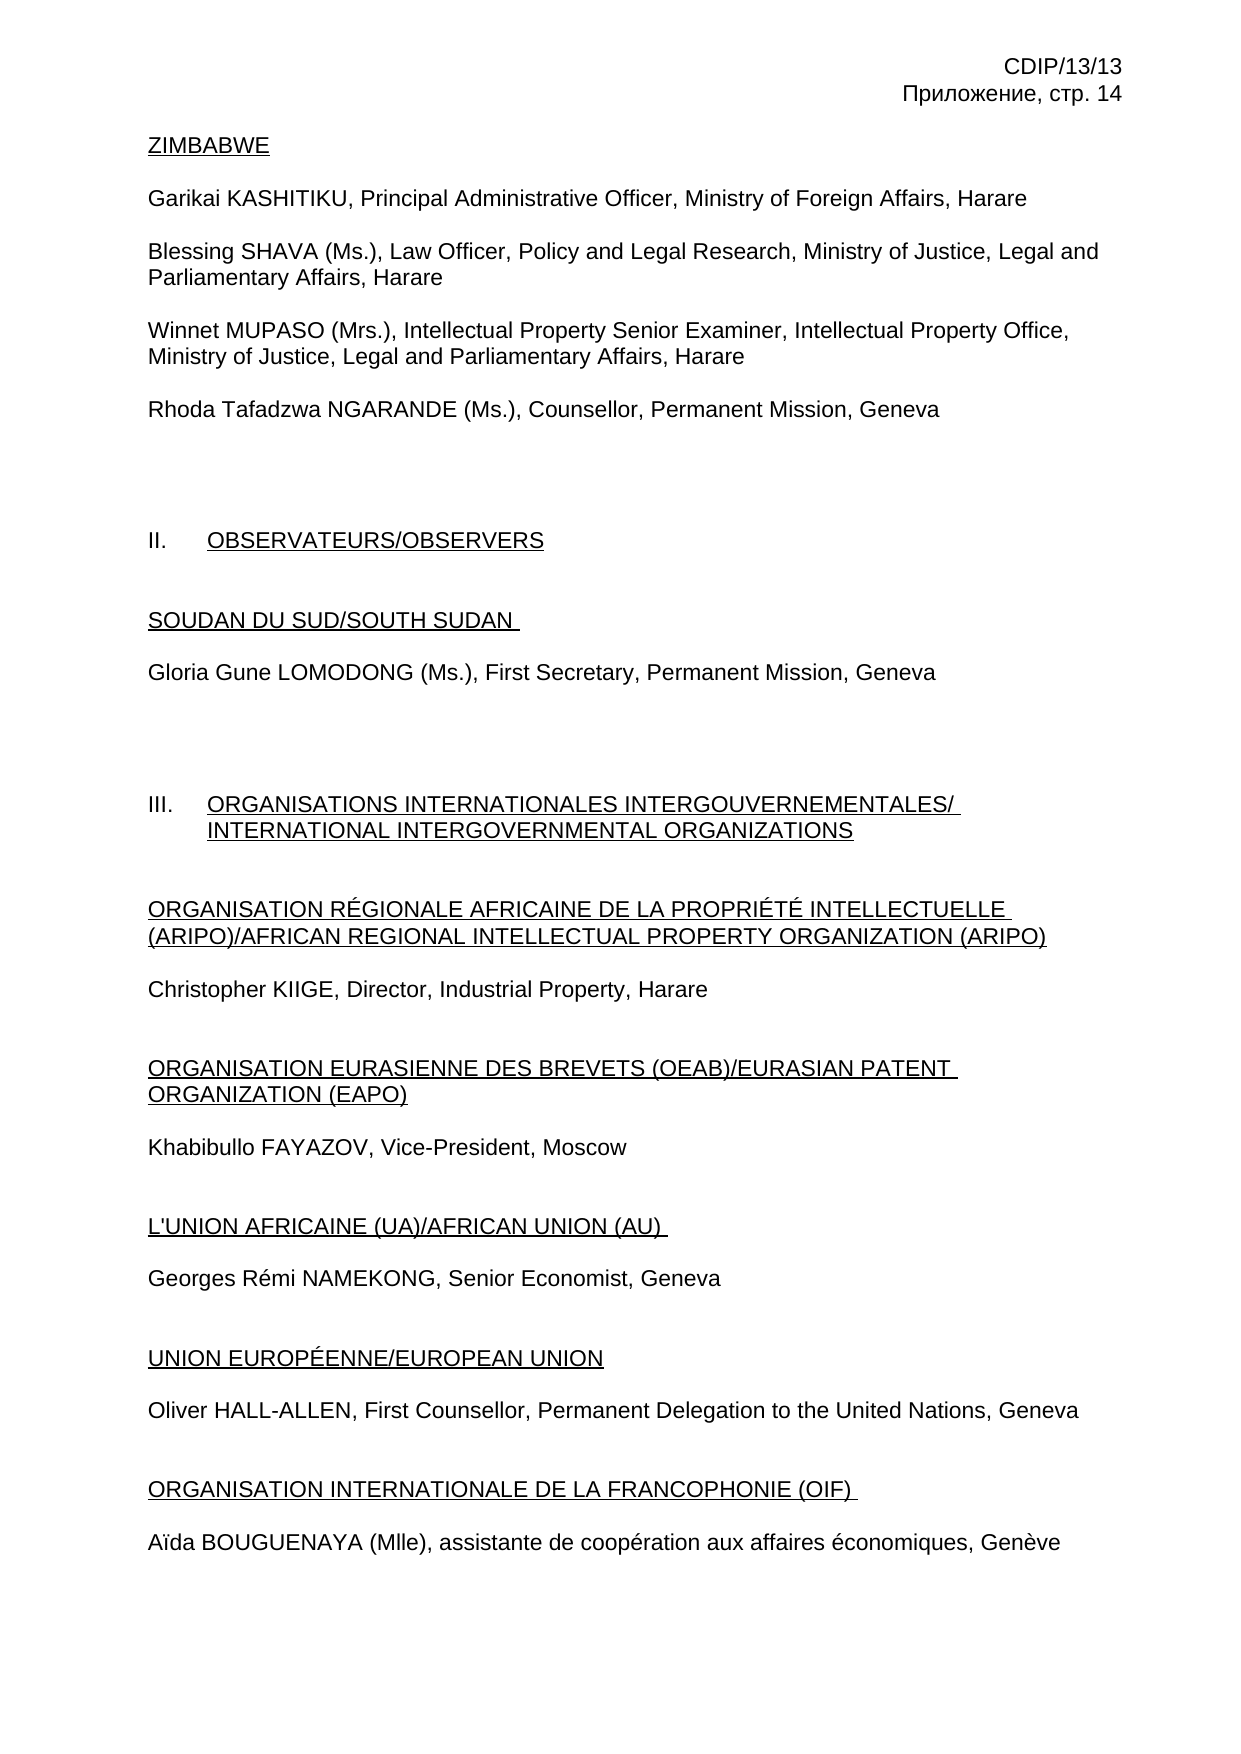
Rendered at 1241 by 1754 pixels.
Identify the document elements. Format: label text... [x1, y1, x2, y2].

text Georges Rémi NAMEKONG, Senior Economist, Geneva [148, 1265, 1122, 1292]
text Gloria Gune LOMODONG (Ms.), First Secretary, Permanent Mission, Geneva [148, 659, 1122, 686]
text II. OBSERVATEURS/OBSERVERS [148, 527, 1122, 554]
text ORGANISATION EURASIENNE DES BREVETS (OEAB)/EURASIAN PATENT ORGANIZATION (EAPO) [148, 1054, 1122, 1107]
text Oliver HALL-ALLEN, First Counsellor, Permanent Delegation to the United Nations, Geneva [148, 1397, 1122, 1423]
text SOUDAN DU SUD/SOUTH SUDAN [148, 607, 1122, 633]
text ORGANISATION INTERNATIONALE DE LA FRANCOPHONIE (OIF) [148, 1476, 1122, 1503]
text ZIMBABWE [148, 132, 1122, 158]
text Blessing SHAVA (Ms.), Law Officer, Policy and Legal Research, Ministry of Justice, Legal and Parliamentary Affairs, Harare [148, 238, 1122, 290]
text UNION EUROPÉENNE/EUROPEAN UNION [148, 1344, 1122, 1371]
text Winnet MUPASO (Mrs.), Intellectual Property Senior Examiner, Intellectual Property Office, Ministry of Justice, Legal and Parliamentary Affairs, Harare [148, 317, 1122, 369]
text Aïda BOUGUENAYA (Mlle), assistante de coopération aux affaires économiques, Genève [148, 1529, 1122, 1555]
text III. ORGANISATIONS INTERNATIONALES INTERGOUVERNEMENTALES/ INTERNATIONAL INTERGOVERNMENTAL ORGANIZATIONS [148, 791, 1122, 844]
text Khabibullo FAYAZOV, Vice-President, Moscow [148, 1134, 1122, 1160]
text L'UNION AFRICAINE (UA)/AFRICAN UNION (AU) [148, 1213, 1122, 1239]
text Rhoda Tafadzwa NGARANDE (Ms.), Counsellor, Permanent Mission, Geneva [148, 396, 1122, 422]
text ORGANISATION RÉGIONALE AFRICAINE DE LA PROPRIÉTÉ INTELLECTUELLE (ARIPO)/AFRICAN REGIONAL INTELLECTUAL PROPERTY ORGANIZATION (ARIPO) [148, 896, 1122, 949]
text Christopher KIIGE, Director, Industrial Property, Harare [148, 976, 1122, 1002]
text Garikai KASHITIKU, Principal Administrative Officer, Ministry of Foreign Affairs, Harare [148, 185, 1122, 211]
